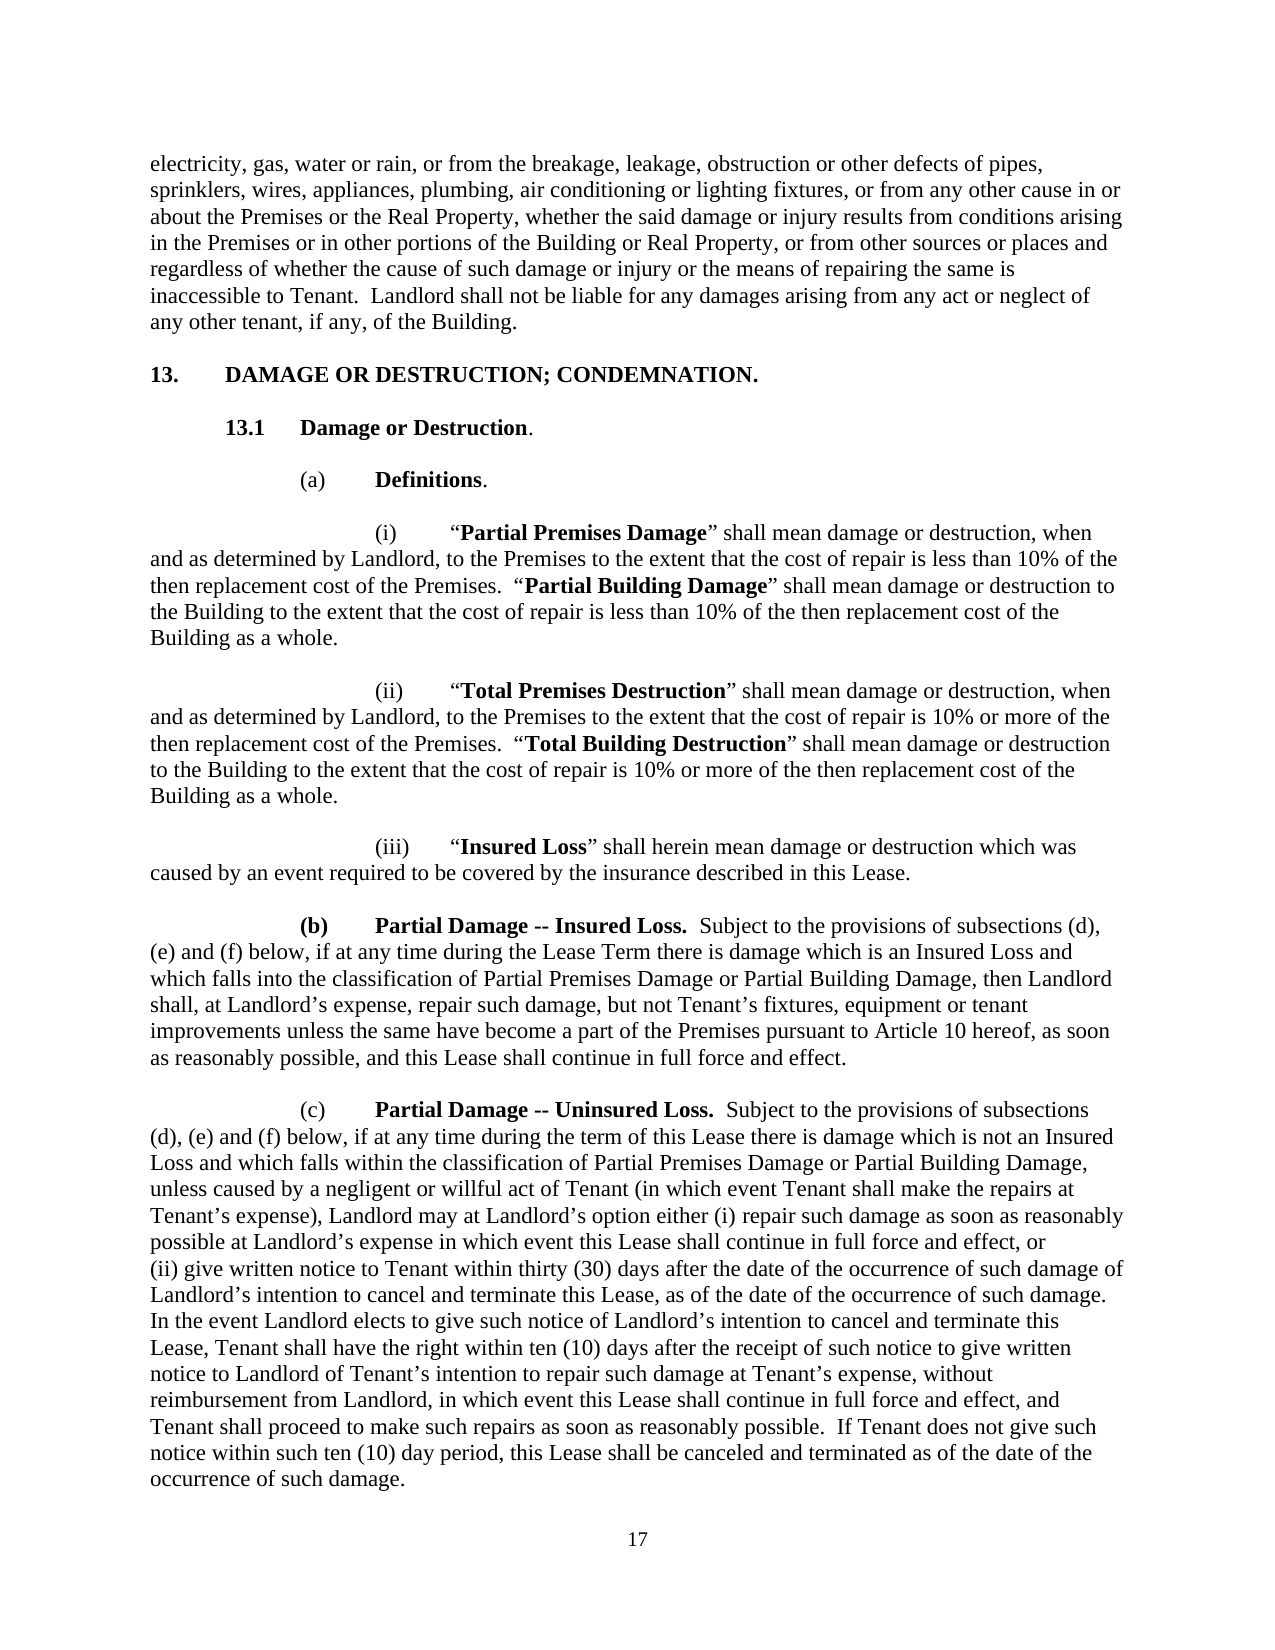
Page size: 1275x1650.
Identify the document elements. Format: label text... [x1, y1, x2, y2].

text 13. DAMAGE OR DESTRUCTION; CONDEMNATION . [150, 361, 1125, 387]
text (b) Partial Damage -- Insured Loss. Subject to the provisions of subsections (d), (e) and (f) below, if at any time during the Lease Term there is damage which is an Insured Loss and which falls into the classification of Partial Premises Damage or Partial Building Damage, then Landlord shall, at Landlord’s expense, repair such damage, but not Tenant’s fixtures, equipment or tenant improvements unless the same have become a part of the Premises pursuant to Article 10 hereof, as soon as reasonably possible, and this Lease shall continue in full force and effect. [150, 912, 1125, 1070]
text (ii) “Total Premises Destruction” shall mean damage or destruction, when and as determined by Landlord, to the Premises to the extent that the cost of repair is 10% or more of the then replacement cost of the Premises. “Total Building Destruction” shall mean damage or destruction to the Building to the extent that the cost of repair is 10% or more of the then replacement cost of the Building as a whole. [150, 677, 1125, 809]
text (iii) “Insured Loss” shall herein mean damage or destruction which was caused by an event required to be covered by the insurance described in this Lease. [150, 833, 1125, 886]
text (i) “Partial Premises Damage” shall mean damage or destruction, when and as determined by Landlord, to the Premises to the extent that the cost of repair is less than 10% of the then replacement cost of the Premises. “Partial Building Damage” shall mean damage or destruction to the Building to the extent that the cost of repair is less than 10% of the then replacement cost of the Building as a whole. [150, 519, 1125, 651]
text (a) Definitions. [150, 466, 1125, 493]
text 13.1 Damage or Destruction . [150, 413, 1125, 440]
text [150, 150, 1125, 334]
text (c) Partial Damage -- Uninsured Loss. Subject to the provisions of subsections (d), (e) and (f) below, if at any time during the term of this Lease there is damage which is not an Insured Loss and which falls within the classification of Partial Premises Damage or Partial Building Damage, unless caused by a negligent or willful act of Tenant (in which event Tenant shall make the repairs at Tenant’s expense), Landlord may at Landlord’s option either (i) repair such damage as soon as reasonably possible at Landlord’s expense in which event this Lease shall continue in full force and effect, or (ii) give written notice to Tenant within thirty (30) days after the date of the occurrence of such damage of Landlord’s intention to cancel and terminate this Lease, as of the date of the occurrence of such damage. In the event Landlord elects to give such notice of Landlord’s intention to cancel and terminate this Lease, Tenant shall have the right within ten (10) days after the receipt of such notice to give written notice to Landlord of Tenant’s intention to repair such damage at Tenant’s expense, without reimbursement from Landlord, in which event this Lease shall continue in full force and effect, and Tenant shall proceed to make such repairs as soon as reasonably possible. If Tenant does not give such notice within such ten (10) day period, this Lease shall be canceled and terminated as of the date of the occurrence of such damage. [150, 1096, 1125, 1492]
